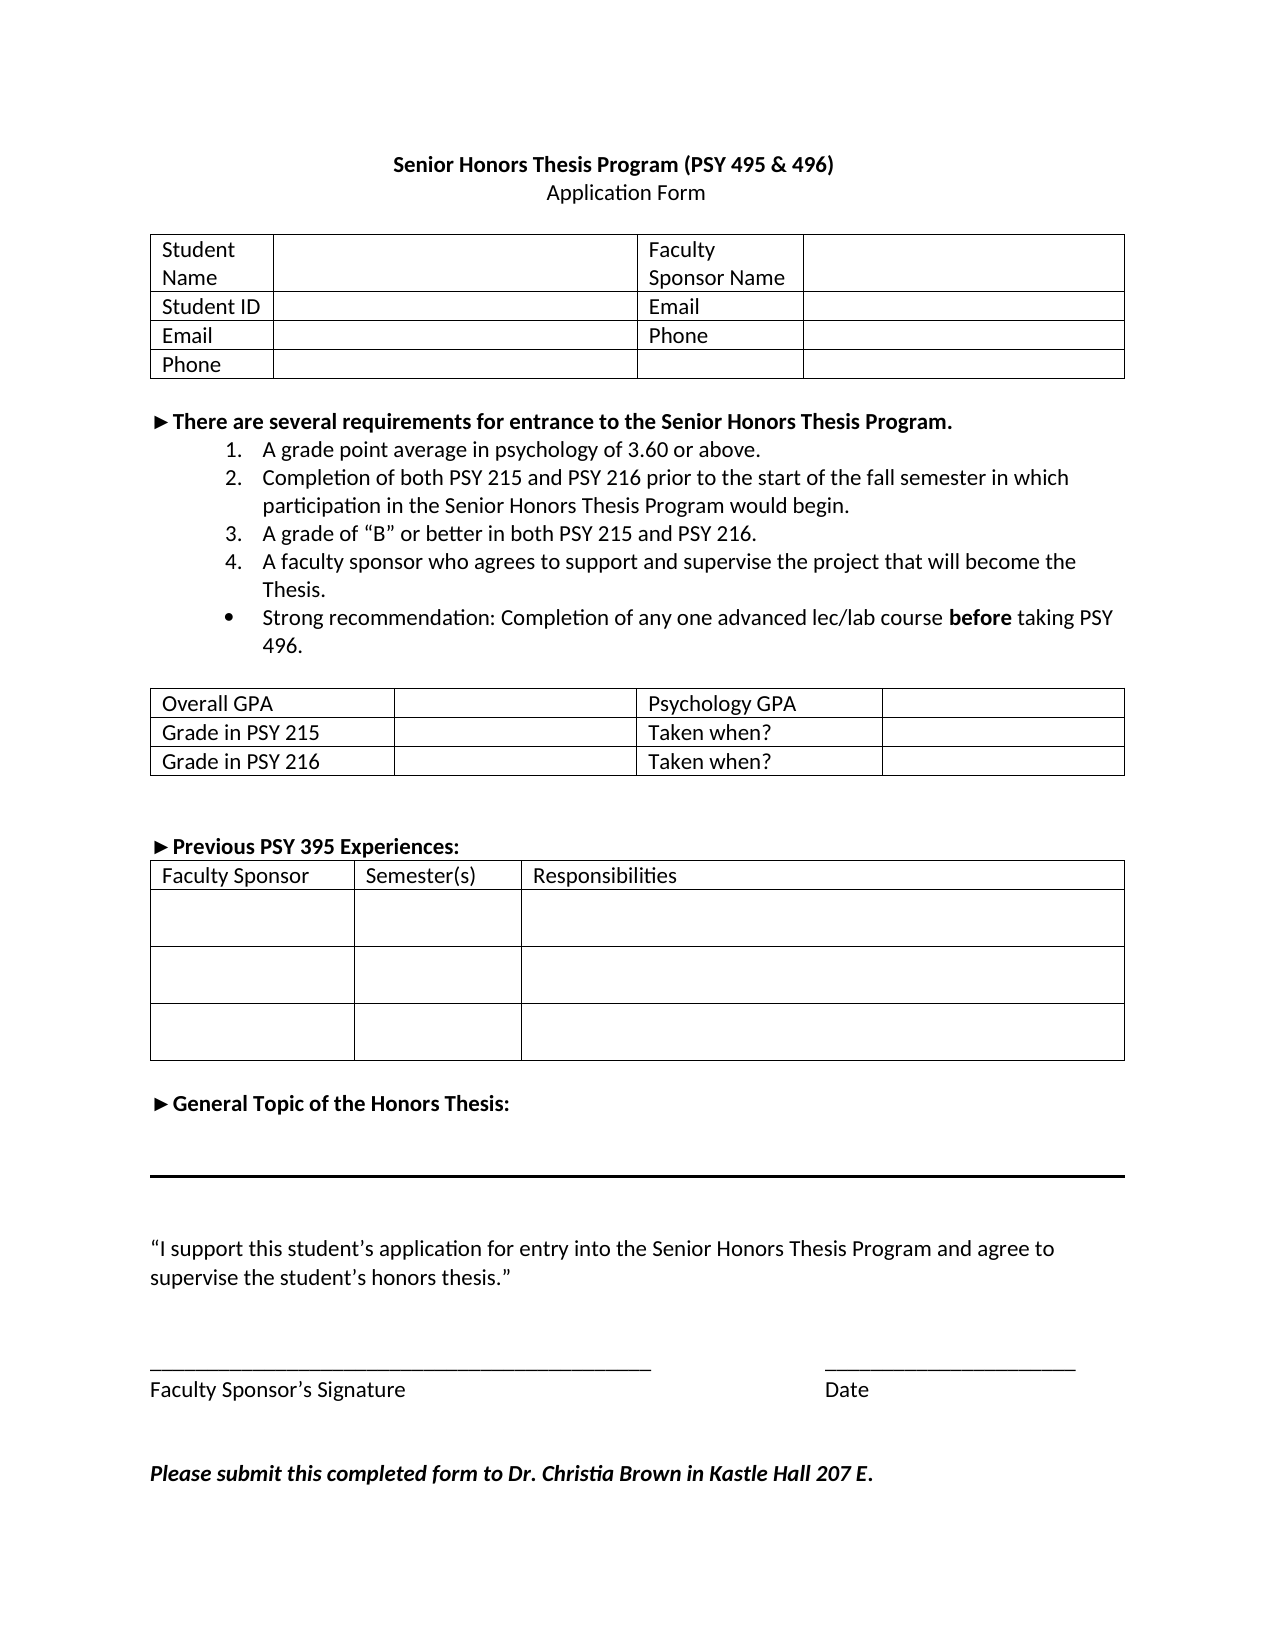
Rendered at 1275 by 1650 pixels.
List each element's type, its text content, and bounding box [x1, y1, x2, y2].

table_cell [522, 1004, 1124, 1060]
table_header [274, 235, 637, 291]
text ►There are several requirements for entrance to the Senior Honors Thesis Program. [150, 407, 1125, 435]
table_cell Student ID [151, 292, 273, 320]
table_cell [151, 1004, 354, 1060]
table_cell [522, 947, 1124, 1003]
text ►Previous PSY 395 Experiences: [150, 832, 1125, 860]
list A faculty sponsor who agrees to support and supervise the project that will become the Thesis. [225, 547, 1125, 603]
table_cell [395, 718, 636, 746]
table_cell [804, 292, 1124, 320]
text ►General Topic of the Honors Thesis: [150, 1089, 1125, 1117]
table_header [395, 689, 636, 717]
table_header Overall GPA [151, 689, 394, 717]
table_cell [355, 890, 521, 946]
table_header Responsibilities [522, 861, 1124, 889]
table_header Faculty Sponsor Name [638, 235, 803, 291]
table_cell Email [151, 321, 273, 349]
table_cell [883, 718, 1124, 746]
text ____________________________________________ ______________________ [150, 1347, 1125, 1375]
table_cell [151, 890, 354, 946]
table_cell Taken when? [637, 718, 882, 746]
table_cell Taken when? [637, 747, 882, 775]
table_header [883, 689, 1124, 717]
list Strong recommendation: Completion of any one advanced lec/lab course before taking PSY 496. [225, 603, 1125, 659]
table_cell Grade in PSY 216 [151, 747, 394, 775]
table_cell [355, 947, 521, 1003]
text “I support this student’s application for entry into the Senior Honors Thesis Program and agree to supervise the student’s honors thesis.” [150, 1234, 1125, 1291]
table_header Student Name [151, 235, 273, 291]
text Please submit this completed form to Dr. Christia Brown in Kastle Hall 207 E. [150, 1459, 1125, 1487]
table_header Psychology GPA [637, 689, 882, 717]
table_cell [355, 1004, 521, 1060]
table_cell [804, 350, 1124, 378]
table_cell [274, 292, 637, 320]
table_cell Phone [151, 350, 273, 378]
table_header [804, 235, 1124, 291]
text Application Form [150, 178, 1125, 206]
list A grade point average in psychology of 3.60 or above. [225, 435, 1125, 463]
table_cell [638, 350, 803, 378]
text Senior Honors Thesis Program (PSY 495 & 496) [150, 150, 1125, 178]
table_header Semester(s) [355, 861, 521, 889]
table_cell [395, 747, 636, 775]
list Completion of both PSY 215 and PSY 216 prior to the start of the fall semester in which participation in the Senior Honors Thesis Program would begin. [225, 463, 1125, 519]
table_header Faculty Sponsor [151, 861, 354, 889]
table_cell [274, 350, 637, 378]
table_cell [804, 321, 1124, 349]
table_cell [883, 747, 1124, 775]
table_cell Phone [638, 321, 803, 349]
list A grade of “B” or better in both PSY 215 and PSY 216. [225, 519, 1125, 547]
text Faculty Sponsor’s Signature Date [150, 1375, 1125, 1403]
table_cell [274, 321, 637, 349]
table_cell [151, 947, 354, 1003]
table_cell Email [638, 292, 803, 320]
table_cell [522, 890, 1124, 946]
table_cell Grade in PSY 215 [151, 718, 394, 746]
